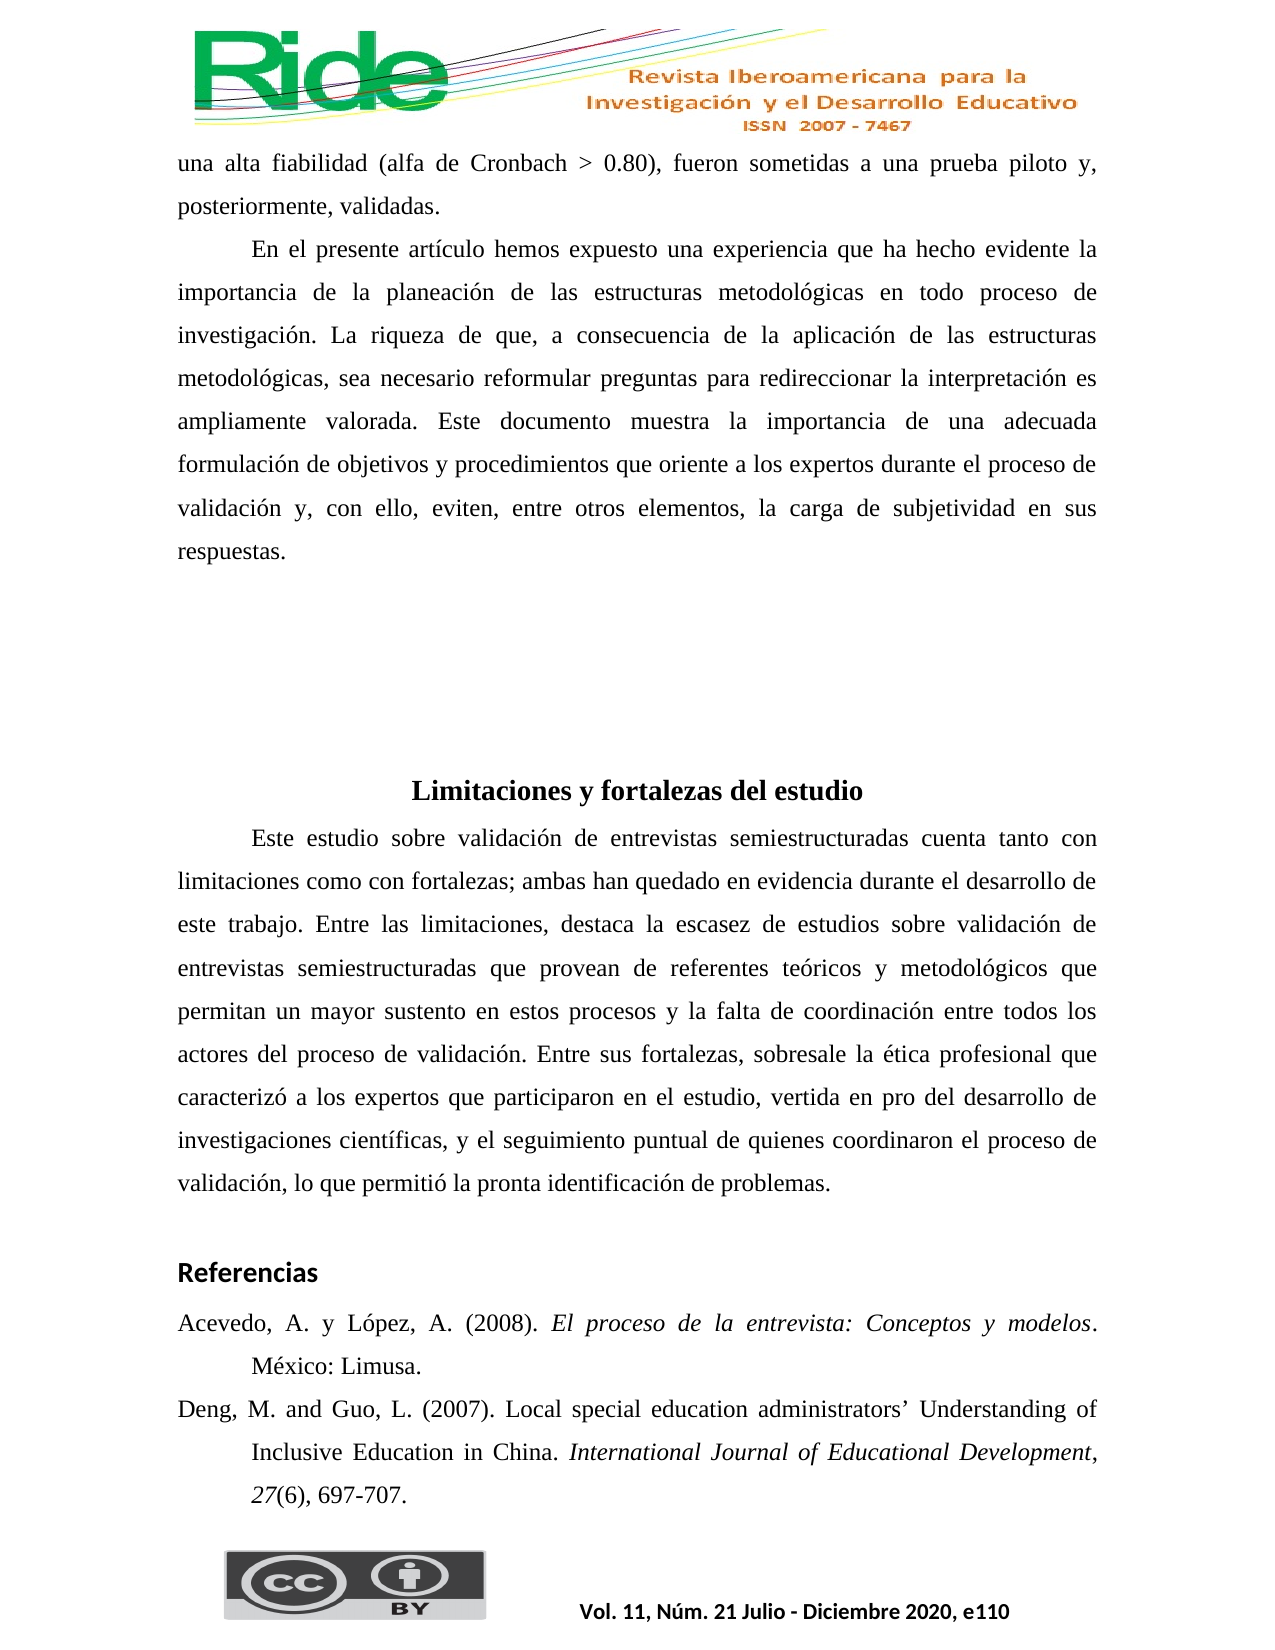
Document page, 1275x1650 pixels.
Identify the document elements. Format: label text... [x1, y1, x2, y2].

text En el presente artículo hemos expuesto una experiencia que ha hecho evidente la importancia de la planeación de las estructuras metodológicas en todo proceso de investigación. La riqueza de que, a consecuencia de la aplicación de las estructuras metodológicas, sea necesario reformular preguntas para redireccionar la interpretación es ampliamente valorada. Este documento muestra la importancia de una adecuada formulación de objetivos y procedimientos que oriente a los expertos durante el proceso de validación y, con ello, eviten, entre otros elementos, la carga de subjetividad en sus respuestas. [177, 234, 1098, 564]
text Limitaciones y fortalezas del estudio [177, 773, 1098, 806]
text Este estudio sobre validación de entrevistas semiestructuradas cuenta tanto con limitaciones como con fortalezas; ambas han quedado en evidencia durante el desarrollo de este trabajo. Entre las limitaciones, destaca la escasez de estudios sobre validación de entrevistas semiestructuradas que provean de referentes teóricos y metodológicos que permitan un mayor sustento en estos procesos y la falta de coordinación entre todos los actores del proceso de validación. Entre sus fortalezas, sobresale la ética profesional que caracterizó a los expertos que participaron en el estudio, vertida en pro del desarrollo de investigaciones científicas, y el seguimiento puntual de quienes coordinaron el proceso de validación, lo que permitió la pronta identificación de problemas. [177, 823, 1098, 1197]
picture [194, 29, 1081, 134]
picture [223, 1550, 487, 1620]
text Deng, M. and Guo, L. (2007). Local special education administrators’ Understanding of Inclusive Education in China. International Journal of Educational Development, 27(6), 697-707. [177, 1394, 1098, 1509]
text Acevedo, A. y López, A. (2008). El proceso de la entrevista: Conceptos y modelos. México: Limusa. [177, 1308, 1098, 1380]
text Referencias [177, 1254, 1098, 1290]
